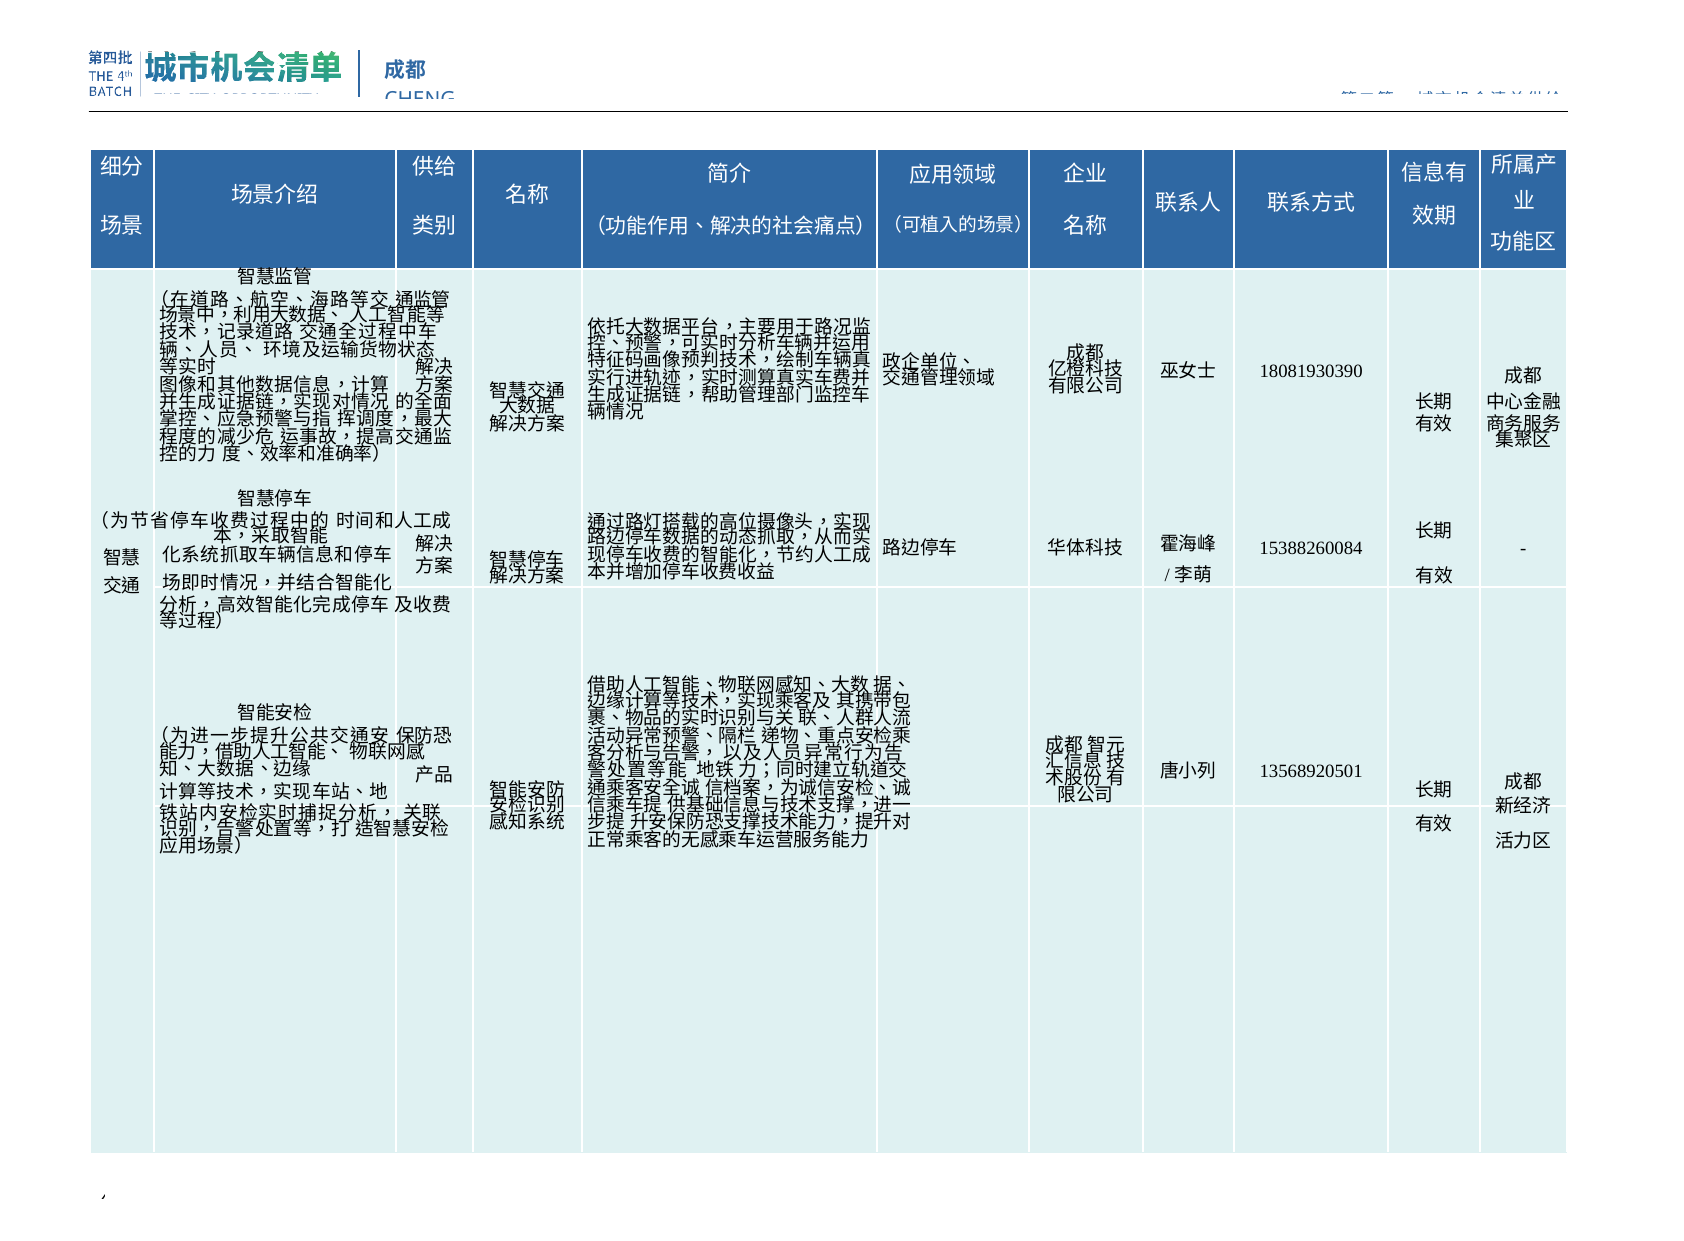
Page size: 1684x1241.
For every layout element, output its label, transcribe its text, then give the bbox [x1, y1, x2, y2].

text 有效 活力区 [1415, 818, 1581, 855]
text 分析，高效智能化完成停车 及收费等过程） [159, 598, 453, 633]
text 长期 新经济 [1415, 793, 1581, 818]
text 借助人工智能、物联网感知、大数 据、边缘计算等技术，实现乘客及 其携带包裹、物品的实时识别与关 联、人群人流活动异常预警、隔栏 递物、重点安检乘客分析与告警， 以及人员异常行为告警处置等能 地铁 力；同时建立轨道交通乘客安全诚 信档案，为诚信安检、诚信乘车提 供基础信息与技术支撑，进一步提 升安保防恐支撑技术能力，提升对 正常乘客的无感乘车运营服务能力 [587, 678, 920, 852]
text 场景介绍 名称 [231, 180, 549, 209]
text 智慧监管 [96, 266, 453, 288]
text 信息有 [1401, 157, 1467, 187]
picture [88, 50, 141, 97]
text （在道路、航空、海路等交 通监管场景中，利用大数据、 人工智能等技术，记录道路 交通全过程中车辆、人员、 环境及运输货物状态等实时 解决 图像和其他数据信息，计算 方案 并生成证据链，实现对情况 的全面掌控、应急预警与指 挥调度，最大程度的减少危 运事故，提高交通监控的力 度、效率和准确率） [150, 292, 453, 466]
subtitle 功能区 [1491, 225, 1581, 256]
text 智慧停车 [96, 487, 453, 510]
text 巫女士 18081930390 [1160, 357, 1362, 382]
text 依托大数据平台，主要用于路况监 控、预警，可实时分析车辆并运用 特征码画像预判技术，绘制车辆真 实行进轨迹，实时测算真实车费并 生成证据链，帮助管理部门监控车 辆情况 [587, 320, 871, 424]
text 所属产 [1488, 150, 1559, 178]
text 15388260084 长期 - [1259, 526, 1581, 562]
text 唐小列 13568920501 [1160, 758, 1362, 783]
text 交通 场即时情况，并结合智能化 方案 [103, 564, 453, 596]
text 智能安检 [96, 695, 453, 725]
text 有效 [1287, 562, 1581, 587]
subtitle 业 [1488, 178, 1559, 216]
text 智慧 化系统抓取车辆信息和停车 [103, 551, 453, 564]
text 简介 应用领域 [707, 158, 996, 189]
text 成都 智元汇信息 技术股份 有限公司 [1038, 738, 1132, 807]
text 通过路灯搭载的高位摄像头，实现 路边停车数据的动态抓取，从而实 现停车收费的智能化，节约人工成 本并增加停车收费收益 [587, 514, 871, 584]
text 场景 类别 [100, 216, 456, 237]
text 成都 [1504, 768, 1581, 793]
text 智慧交通 大数据 解决方案 [489, 383, 564, 436]
text 企业 [1064, 157, 1355, 188]
text 铁站内安检实时捕捉分析， 关联识别，告警处置等，打 造智慧安检应用场景） [159, 806, 453, 858]
text （为进一步提升公共交通安 保防恐能力，借助人工智能、 物联网感知、大数据、边缘 [150, 729, 453, 781]
text （为节省停车收费过程中的 时间和人工成本，采取智能 [88, 513, 453, 548]
text 有效 商务服务 集聚区 [1415, 417, 1562, 452]
text 长期 中心金融 [1415, 388, 1581, 413]
picture [145, 51, 341, 82]
text 成都 亿橙科技 有限公司 [1048, 346, 1123, 398]
text 路边停车 华体科技 [882, 534, 1123, 560]
text （功能作用、解决的社会痛点） （可植入的场景） 名称 [585, 216, 1107, 237]
text 霍海峰 [1160, 526, 1216, 557]
text 智慧停车 解决方案 [489, 553, 564, 588]
text 细分 供给 [100, 150, 549, 180]
text 智能安防 安检识别 感知系统 [489, 782, 564, 834]
text 计算等技术，实现车站、地 产品 [159, 781, 453, 802]
text 政企单位、 交通管理领域 [883, 355, 995, 389]
text 成都 [1504, 358, 1581, 388]
text / 李萌 [1164, 557, 1216, 587]
subtitle 联系人 联系方式 [1156, 188, 1355, 216]
